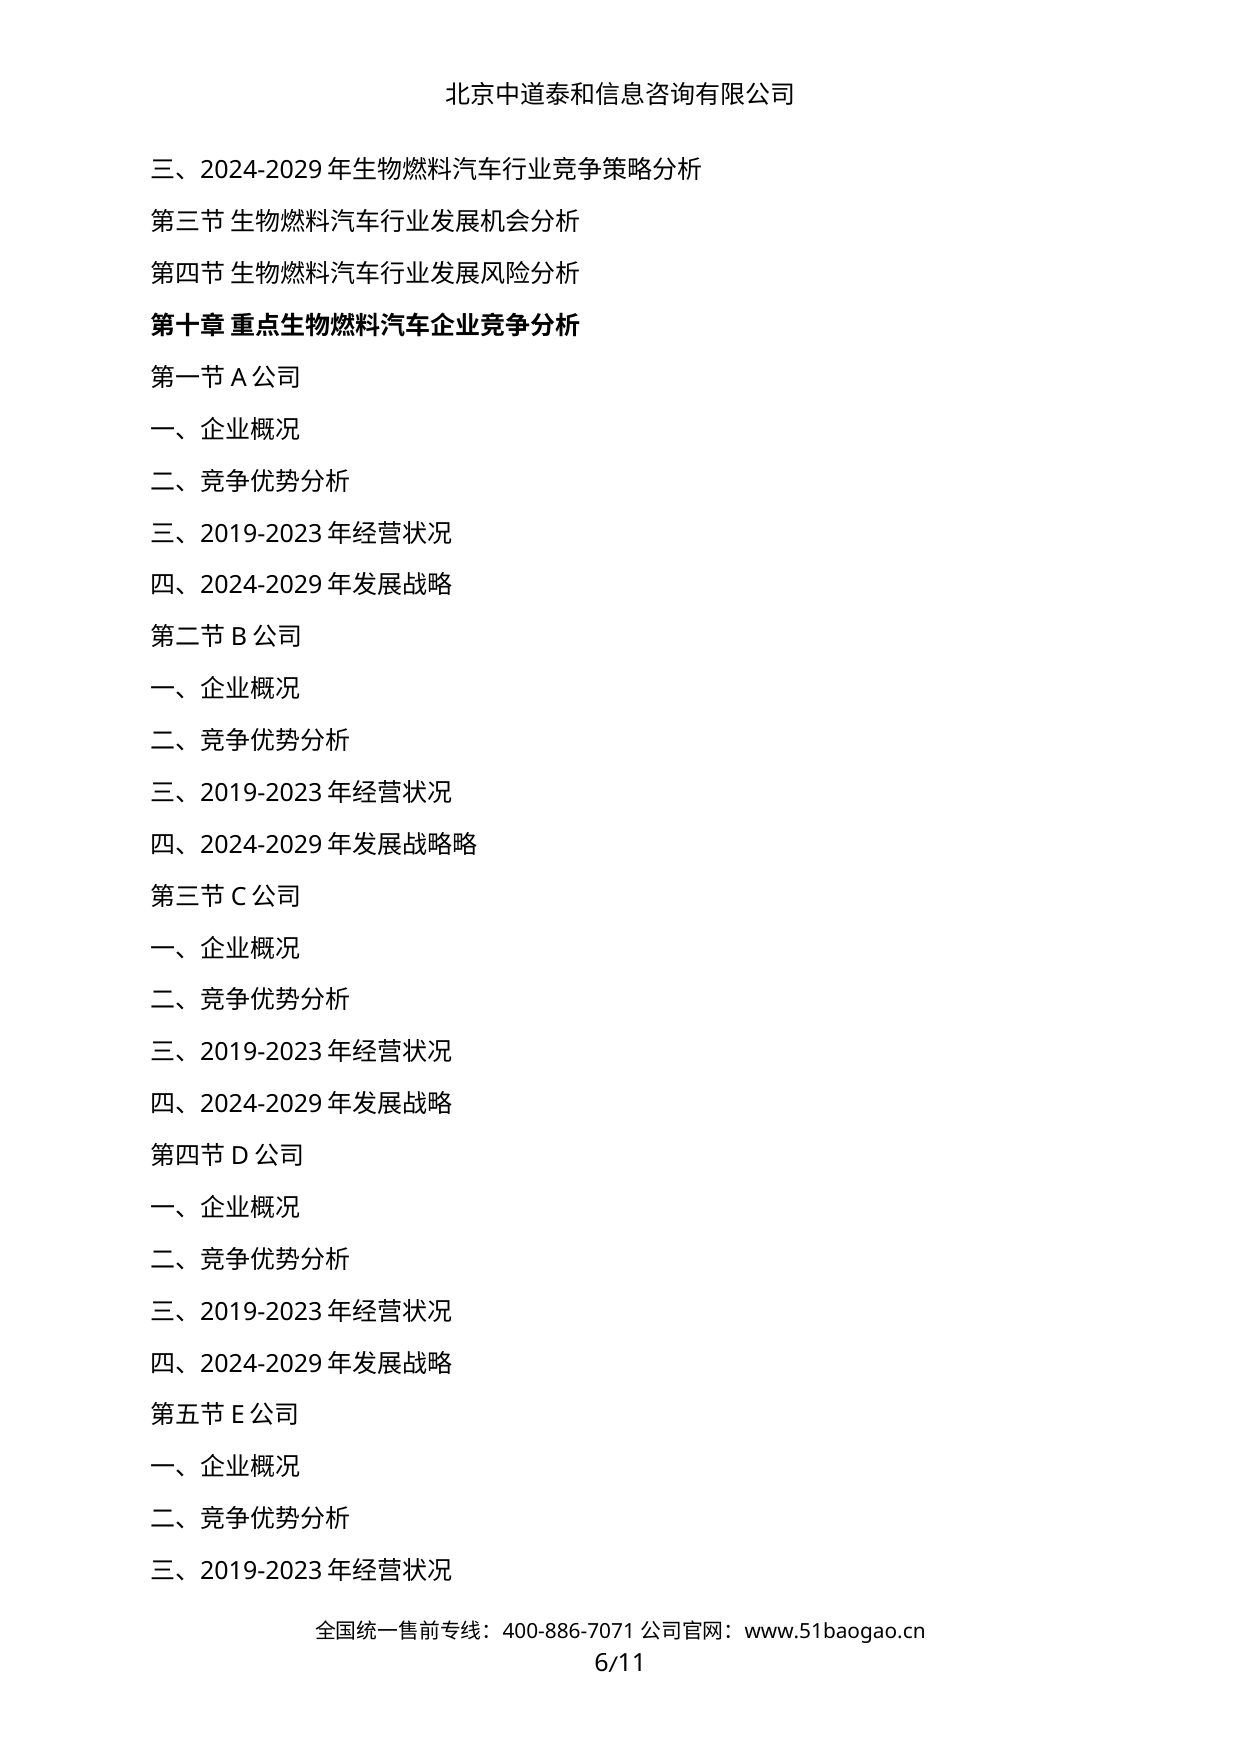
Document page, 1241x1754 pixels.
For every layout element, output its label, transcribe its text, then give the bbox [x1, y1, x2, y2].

text 第五节 E公司 [150, 1395, 1090, 1431]
text 三、2019-2023年经营状况 [150, 1551, 1090, 1587]
text 二、竞争优势分析 [150, 1239, 1090, 1276]
text 一、企业概况 [150, 669, 1090, 705]
text 二、竞争优势分析 [150, 1499, 1090, 1535]
text 第四节 D公司 [150, 1136, 1090, 1172]
text 一、企业概况 [150, 1447, 1090, 1483]
text 二、竞争优势分析 [150, 461, 1090, 497]
text 四、2024-2029年发展战略 [150, 565, 1090, 601]
text 四、2024-2029年发展战略略 [150, 824, 1090, 861]
text 一、企业概况 [150, 409, 1090, 446]
text 三、2019-2023年经营状况 [150, 772, 1090, 809]
text 三、2019-2023年经营状况 [150, 1291, 1090, 1327]
text 第二节 B公司 [150, 617, 1090, 653]
text 第四节 生物燃料汽车行业发展风险分析 [150, 254, 1090, 290]
text 第十章 重点生物燃料汽车企业竞争分析 [150, 306, 1090, 342]
text 第三节 C公司 [150, 876, 1090, 912]
text 二、竞争优势分析 [150, 980, 1090, 1016]
text 第三节 生物燃料汽车行业发展机会分析 [150, 202, 1090, 238]
text 第一节 A公司 [150, 357, 1090, 394]
text 二、竞争优势分析 [150, 721, 1090, 757]
text 三、2019-2023年经营状况 [150, 1032, 1090, 1068]
text 三、2024-2029年生物燃料汽车行业竞争策略分析 [150, 150, 1090, 186]
text 三、2019-2023年经营状况 [150, 513, 1090, 549]
text 一、企业概况 [150, 1187, 1090, 1224]
text 一、企业概况 [150, 928, 1090, 964]
text 四、2024-2029年发展战略 [150, 1084, 1090, 1120]
text 四、2024-2029年发展战略 [150, 1343, 1090, 1379]
